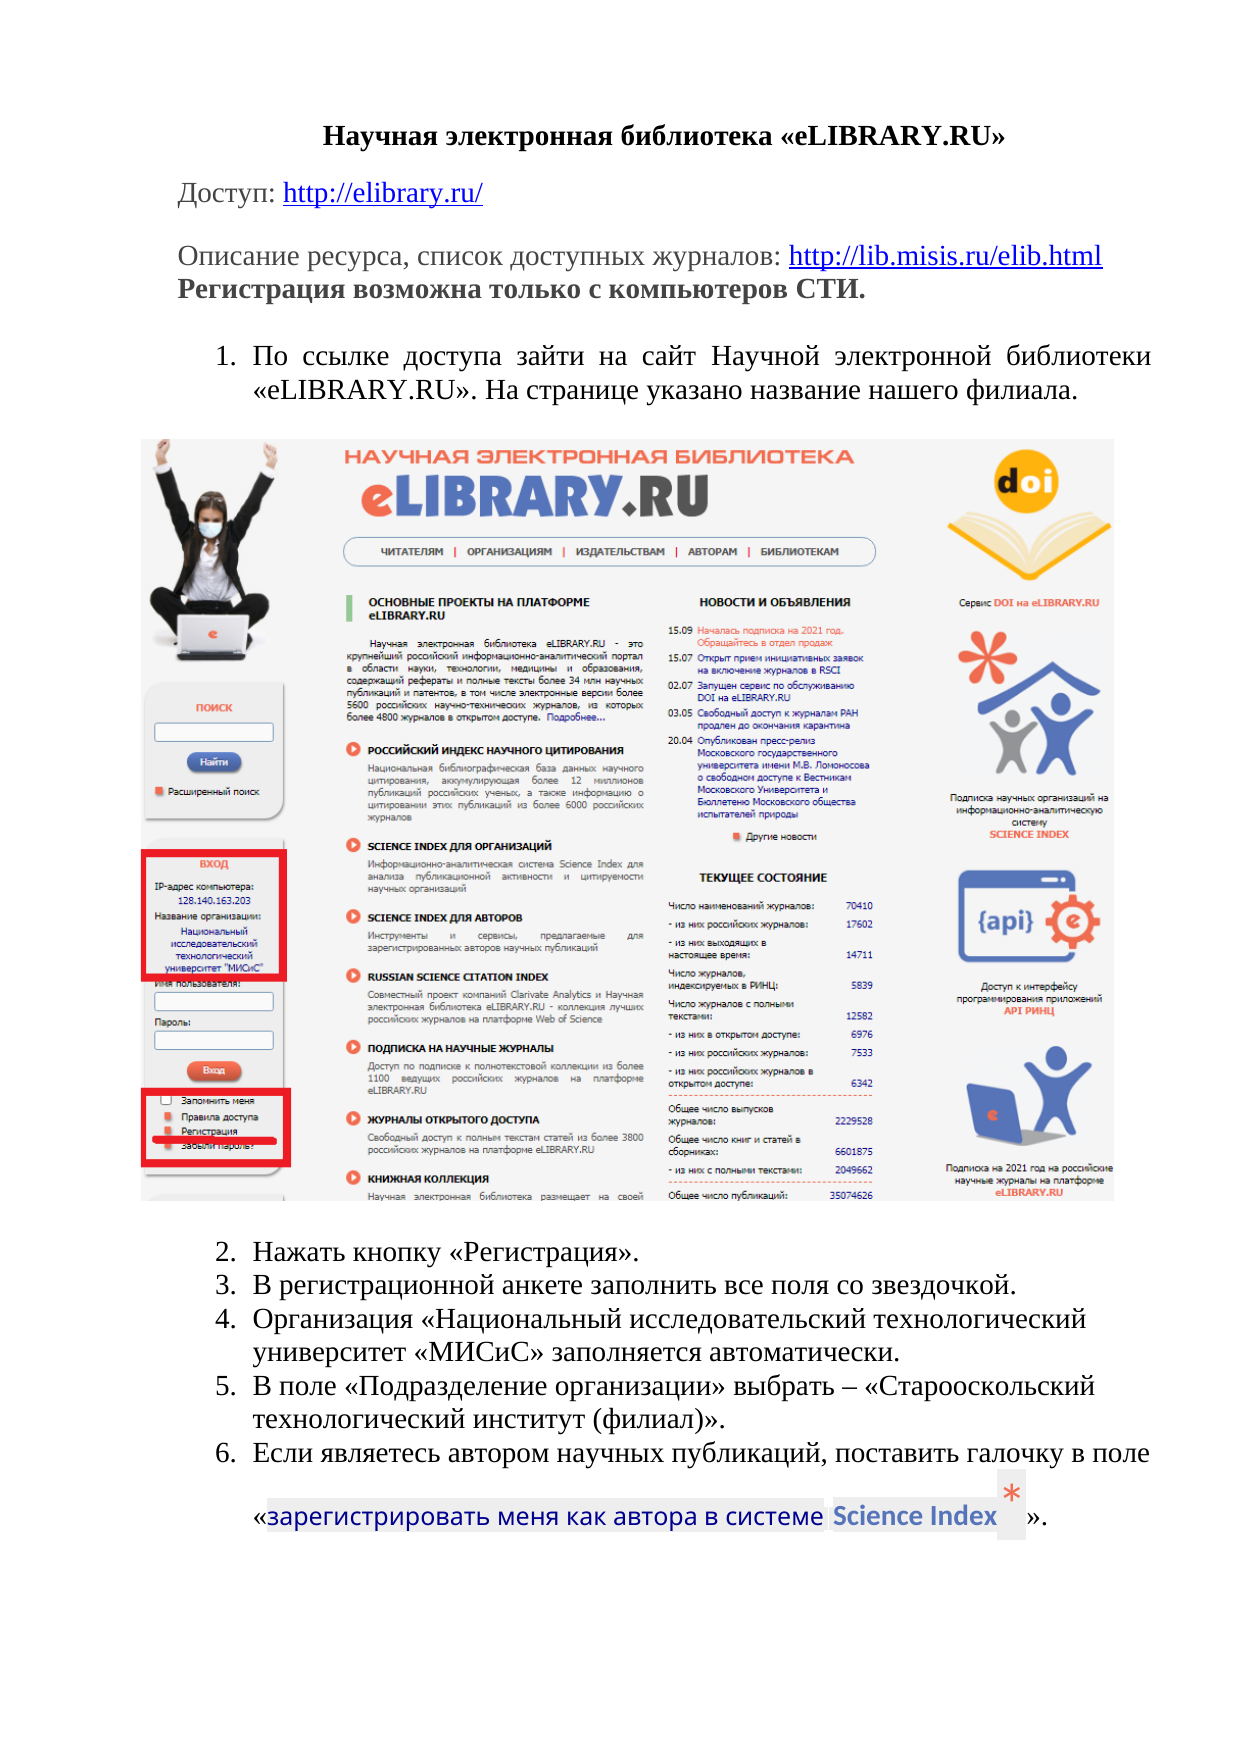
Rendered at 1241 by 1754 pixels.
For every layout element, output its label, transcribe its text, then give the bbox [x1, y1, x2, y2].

list В поле «Подразделение организации» выбрать – «Старооскольский технологический институт (филиал)». [215, 1368, 1152, 1435]
list Нажать кнопку «Регистрация». [215, 1234, 1152, 1267]
list В регистрационной анкете заполнить все поля со звездочкой. [215, 1267, 1152, 1301]
picture [140, 439, 1115, 1201]
text Описание ресурса, список доступных журналов: http://lib.misis.ru/elib.html Регистрация возможна только с компьютеров СТИ. [177, 238, 1152, 305]
list Если являетесь автором научных публикаций, поставить галочку в поле «зарегистрировать меня как автора в системе Science Index*». [215, 1435, 1152, 1540]
list Организация «Национальный исследовательский технологический университет «МИСиС» заполняется автоматически. [215, 1301, 1152, 1368]
text Доступ: http://elibrary.ru/ [177, 176, 1152, 238]
list По ссылке доступа зайти на сайт Научной электронной библиотеки «eLIBRARY.RU». На странице указано название нашего филиала. [215, 338, 1152, 406]
text Научная электронная библиотека «eLIBRARY.RU» [177, 118, 1152, 152]
